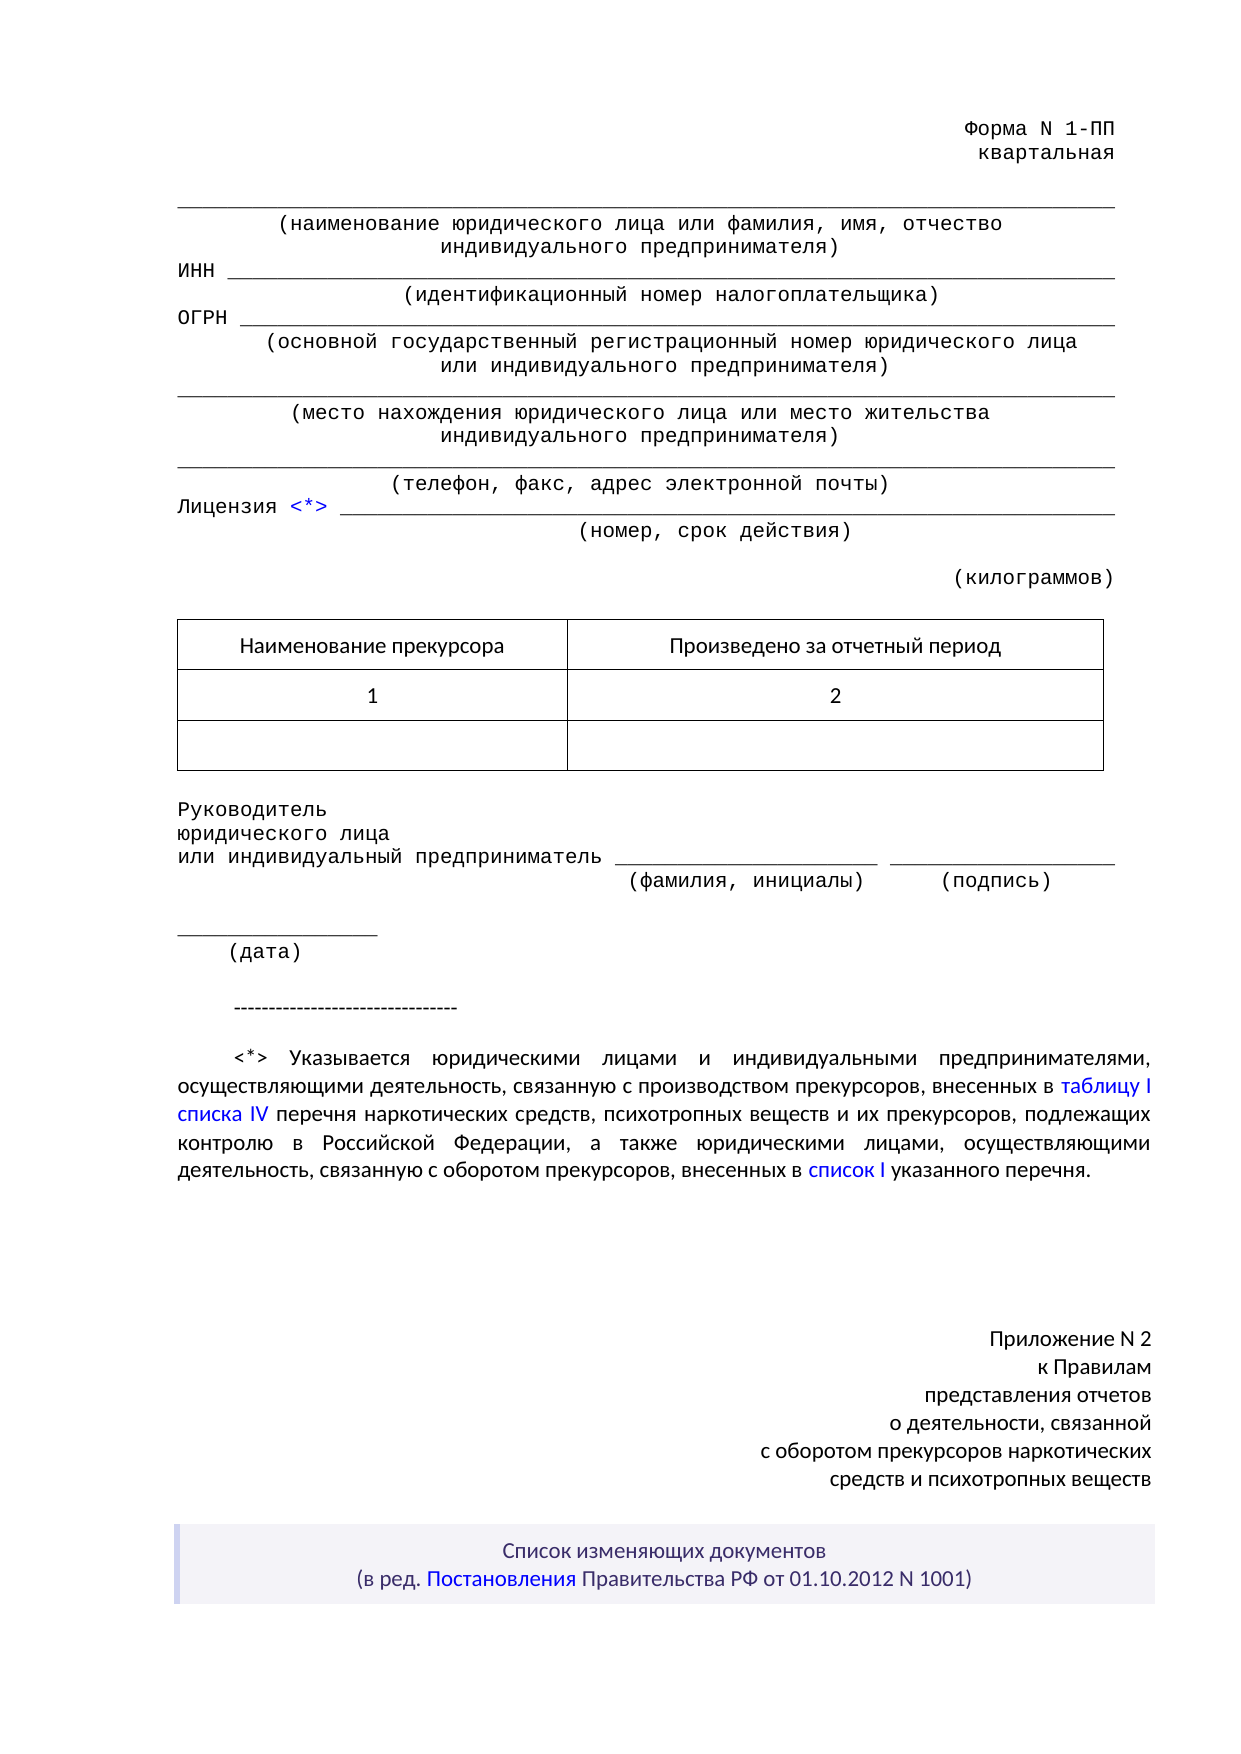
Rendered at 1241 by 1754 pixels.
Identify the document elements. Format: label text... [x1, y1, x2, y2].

table_header Список изменяющих документов (в ред. Постановления Правительства РФ от 01.10.2012 N 1001) [180, 1524, 1149, 1604]
text ___________________________________________________________________________ [177, 378, 1152, 402]
text индивидуального предпринимателя) [177, 426, 1152, 449]
table_cell [568, 721, 1103, 770]
text ________________ [177, 917, 1152, 941]
text (место нахождения юридического лица или место жительства [177, 402, 1152, 426]
text ОГРН ______________________________________________________________________ [177, 307, 1152, 331]
table_cell 2 [568, 670, 1103, 720]
text к Правилам [177, 1352, 1152, 1380]
text (килограммов) [177, 567, 1152, 591]
table_cell 1 [178, 670, 567, 720]
text <*> Указывается юридическими лицами и индивидуальными предпринимателями, осуществляющими деятельность, связанную с производством прекурсоров, внесенных в таблицу I списка IV перечня наркотических средств, психотропных веществ и их прекурсоров, подлежащих контролю в Российской Федерации, а также юридическими лицами, осуществляющими деятельность, связанную с оборотом прекурсоров, внесенных в список I указанного перечня. [177, 1043, 1152, 1184]
table_header Произведено за отчетный период [568, 620, 1103, 669]
text средств и психотропных веществ [177, 1464, 1152, 1492]
text ___________________________________________________________________________ [177, 189, 1152, 213]
text (наименование юридического лица или фамилия, имя, отчество [177, 213, 1152, 236]
table_cell [178, 721, 567, 770]
text юридического лица [177, 823, 1152, 846]
text с оборотом прекурсоров наркотических [177, 1436, 1152, 1464]
text или индивидуального предпринимателя) [177, 354, 1152, 378]
text (номер, срок действия) [177, 520, 1152, 544]
text Лицензия <*> ______________________________________________________________ [177, 496, 1152, 520]
text (фамилия, инициалы) (подпись) [177, 870, 1152, 894]
text индивидуального предпринимателя) [177, 236, 1152, 260]
text (дата) [177, 941, 1152, 964]
text Приложение N 2 [177, 1324, 1152, 1352]
text или индивидуальный предприниматель _____________________ __________________ [177, 846, 1152, 870]
text представления отчетов [177, 1380, 1152, 1408]
text ___________________________________________________________________________ [177, 449, 1152, 473]
text о деятельности, связанной [177, 1408, 1152, 1436]
text -------------------------------- [177, 993, 1152, 1021]
text ИНН _______________________________________________________________________ [177, 260, 1152, 284]
text квартальная [177, 142, 1152, 165]
text (телефон, факс, адрес электронной почты) [177, 473, 1152, 496]
text Руководитель [177, 799, 1152, 823]
text (основной государственный регистрационный номер юридического лица [177, 331, 1152, 354]
text (идентификационный номер налогоплательщика) [177, 284, 1152, 307]
table_header Наименование прекурсора [178, 620, 567, 669]
text Форма N 1-ПП [177, 118, 1152, 142]
